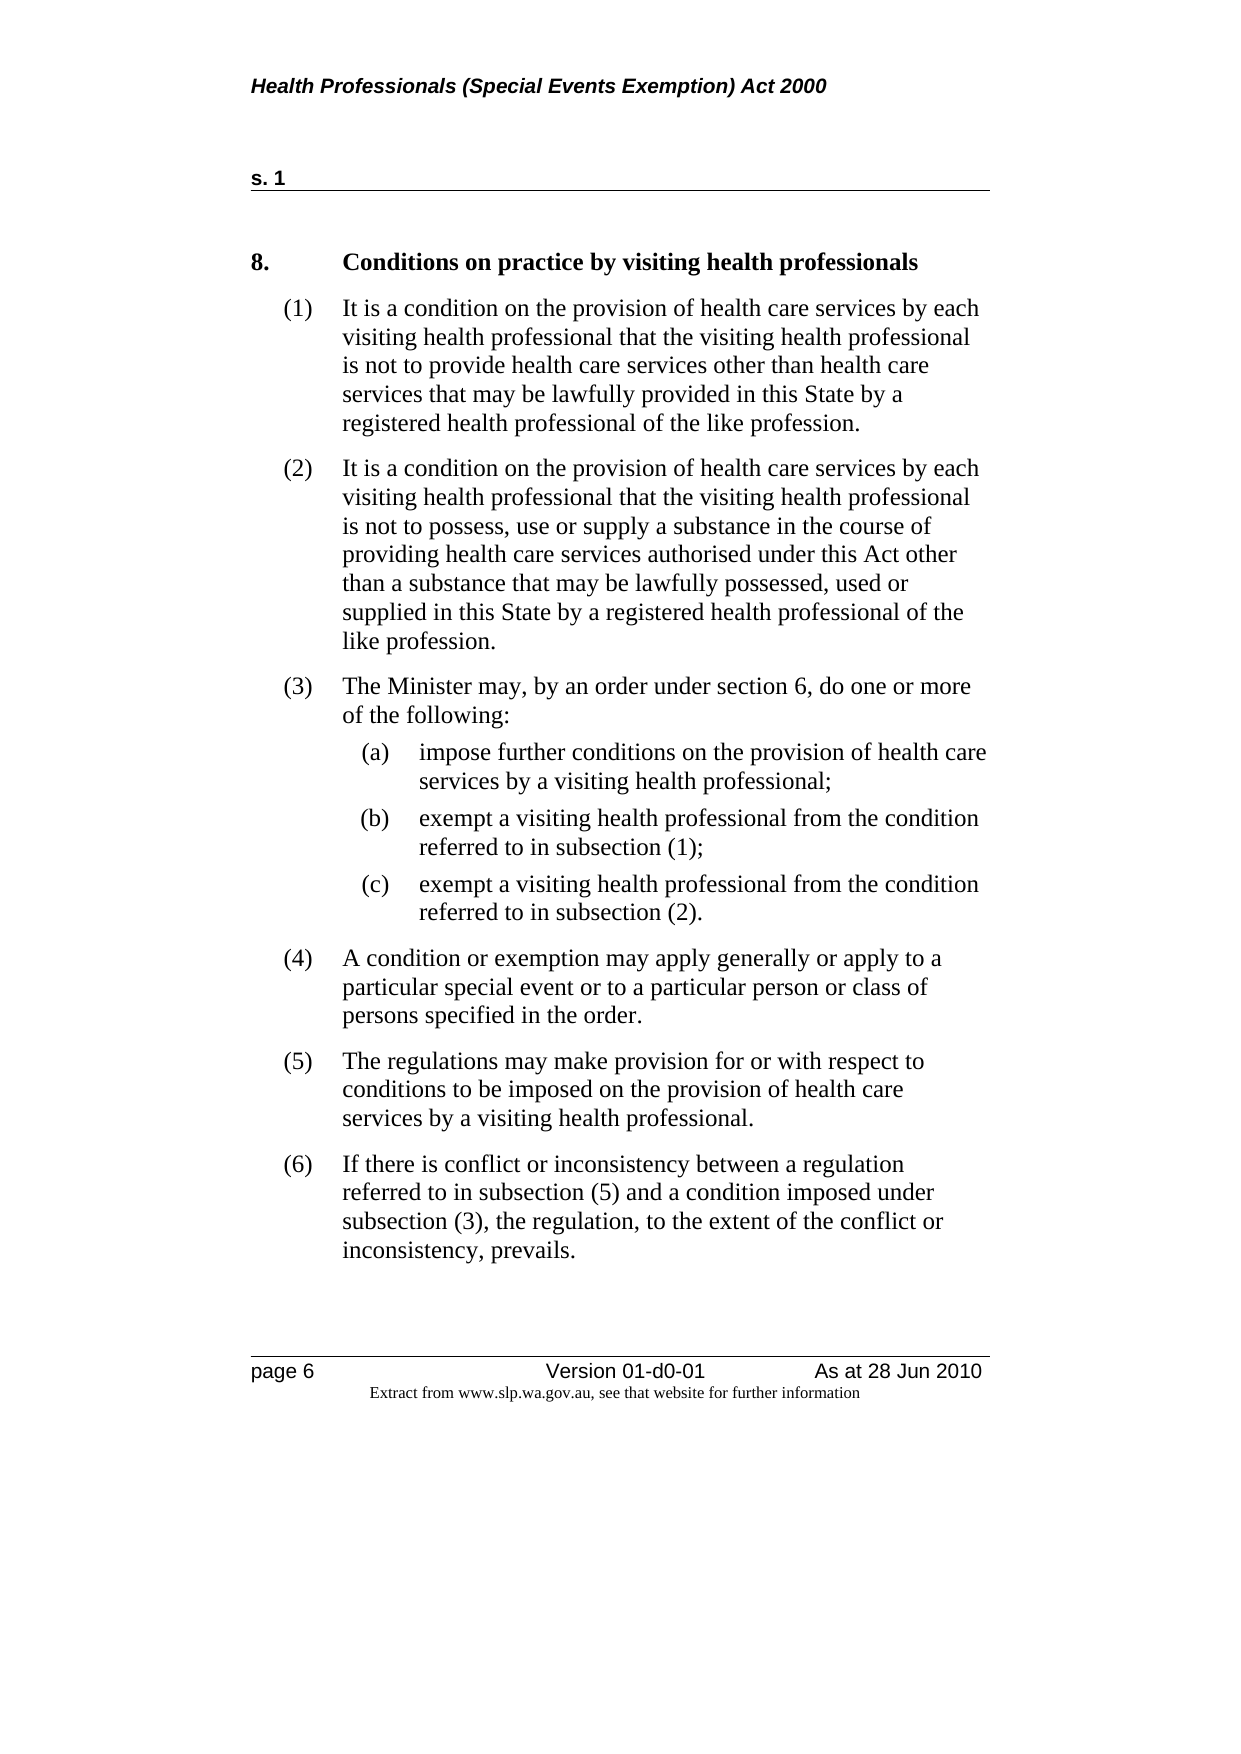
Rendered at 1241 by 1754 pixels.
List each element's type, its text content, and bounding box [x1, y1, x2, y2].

text (4) A condition or exemption may apply generally or apply to a particular special event or to a particular person or class of persons specified in the order. [251, 943, 990, 1029]
text (6) If there is conflict or inconsistency between a regulation referred to in subsection (5) and a condition imposed under subsection (3), the regulation, to the extent of the conflict or inconsistency, prevails. [251, 1149, 990, 1264]
text (a) impose further conditions on the provision of health care services by a visiting health professional; [251, 737, 990, 794]
subtitle 8. Conditions on practice by visiting health professionals [251, 247, 990, 276]
text (b) exempt a visiting health professional from the condition referred to in subsection (1); [251, 803, 990, 860]
text (3) The Minister may, by an order under section 6, do one or more of the following: [251, 671, 990, 729]
text (5) The regulations may make provision for or with respect to conditions to be imposed on the provision of health care services by a visiting health professional. [251, 1046, 990, 1132]
text (c) exempt a visiting health professional from the condition referred to in subsection (2). [251, 869, 990, 926]
text (1) It is a condition on the provision of health care services by each visiting health professional that the visiting health professional is not to provide health care services other than health care services that may be lawfully provided in this State by a registered health professional of the like profession. [251, 293, 990, 437]
text (2) It is a condition on the provision of health care services by each visiting health professional that the visiting health professional is not to possess, use or supply a substance in the course of providing health care services authorised under this Act other than a substance that may be lawfully possessed, used or supplied in this State by a registered health professional of the like profession. [251, 453, 990, 654]
